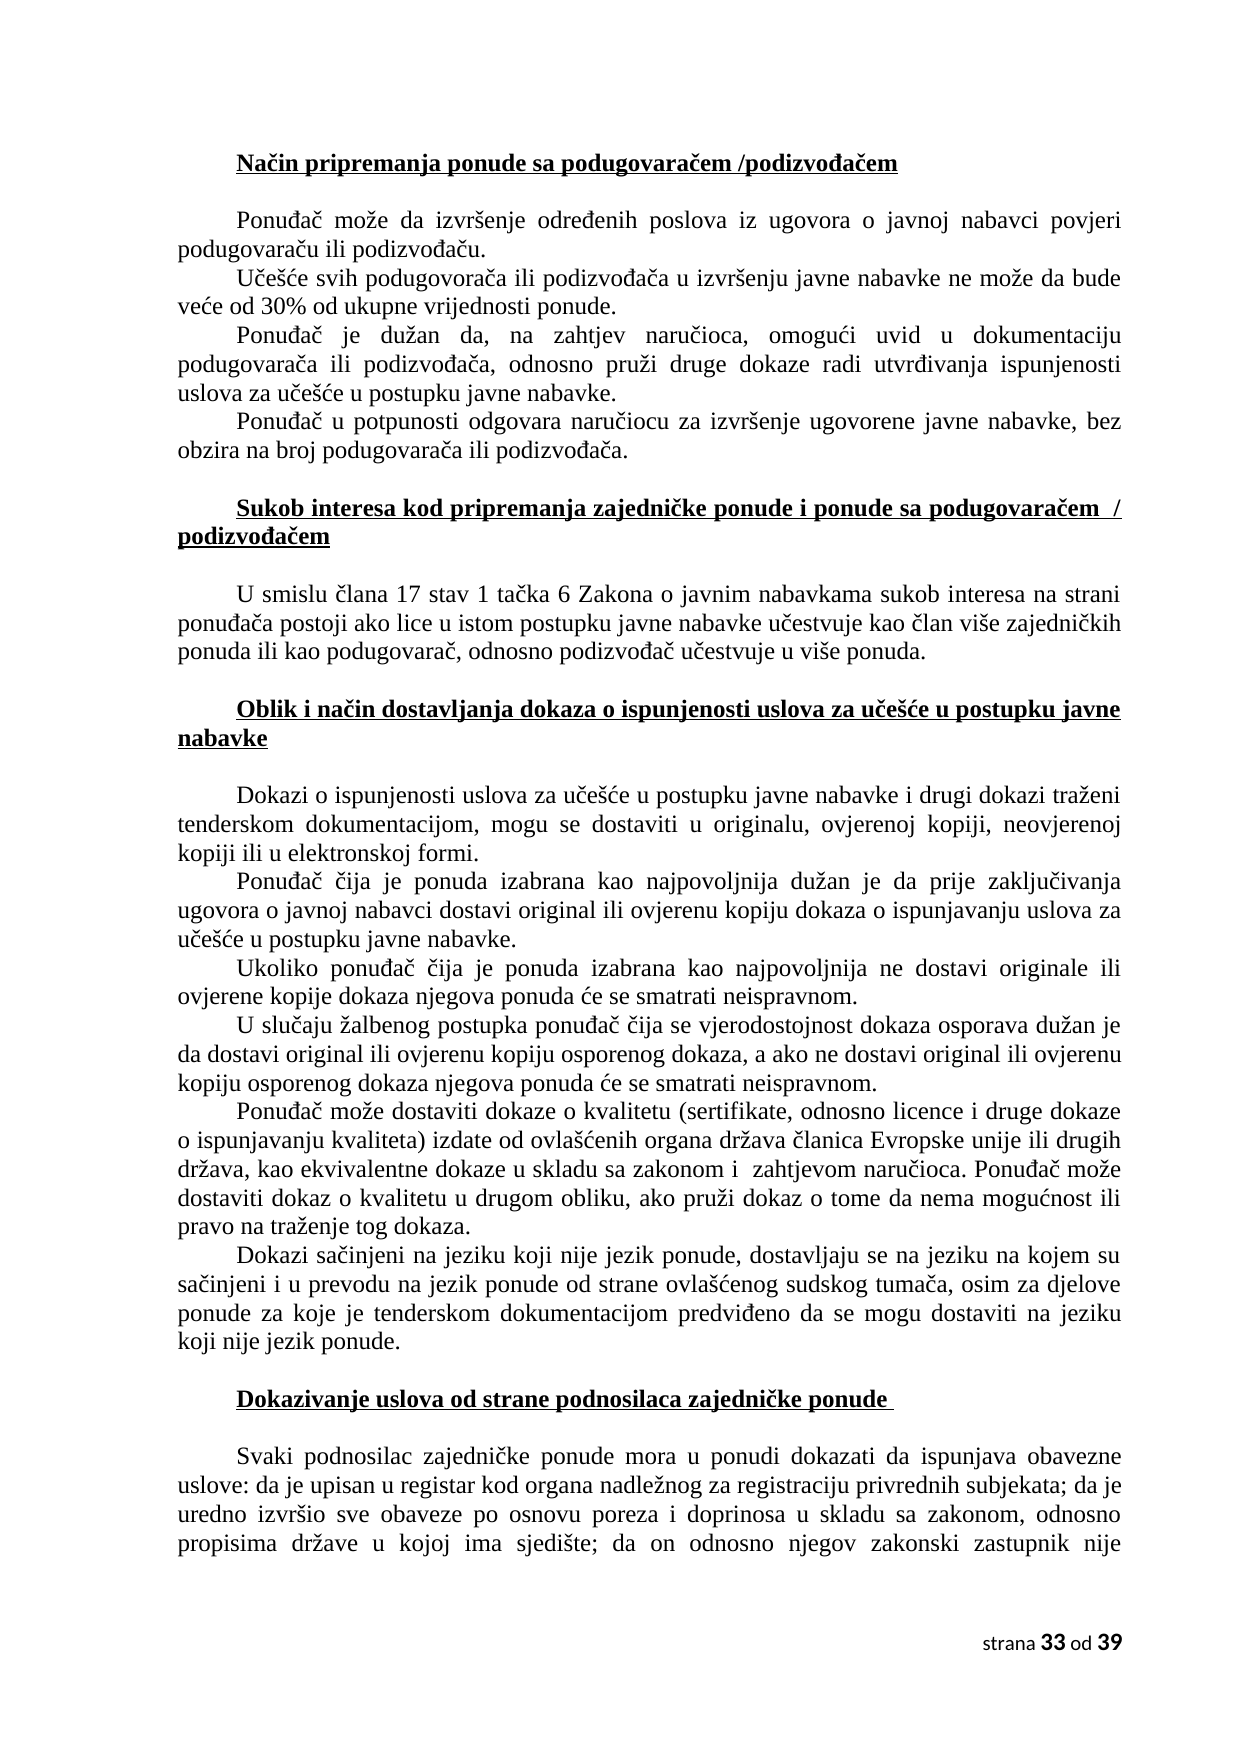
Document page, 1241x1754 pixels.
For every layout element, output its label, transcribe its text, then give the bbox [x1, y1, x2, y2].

text Ponuđač može da izvršenje određenih poslova iz ugovora o javnoj nabavci povjeri podugovaraču ili podizvođaču. [177, 205, 1122, 263]
text Ukoliko ponuđač čija je ponuda izabrana kao najpovoljnija ne dostavi originale ili ovjerene kopije dokaza njegova ponuda će se smatrati neispravnom. [177, 953, 1122, 1010]
text Ponuđač je dužan da, na zahtjev naručioca, omogući uvid u dokumentaciju podugovarača ili podizvođača, odnosno pruži druge dokaze radi utvrđivanja ispunjenosti uslova za učešće u postupku javne nabavke. [177, 320, 1122, 406]
text Dokazivanje uslova od strane podnosilaca zajedničke ponude [177, 1384, 1122, 1413]
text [177, 1441, 1122, 1556]
text U smislu člana 17 stav 1 tačka 6 Zakona o javnim nabavkama sukob interesa na strani ponuđača postoji ako lice u istom postupku javne nabavke učestvuje kao član više zajedničkih ponuda ili kao podugovarač, odnosno podizvođač učestvuje u više ponuda. [177, 579, 1122, 665]
text Učešće svih podugovorača ili podizvođača u izvršenju javne nabavke ne može da bude veće od 30% od ukupne vrijednosti ponude. [177, 263, 1122, 320]
text Ponuđač u potpunosti odgovara naručiocu za izvršenje ugovorene javne nabavke, bez obzira na broj podugovarača ili podizvođača. [177, 406, 1122, 464]
text Ponuđač može dostaviti dokaze o kvalitetu (sertifikate, odnosno licence i druge dokaze o ispunjavanju kvaliteta) izdate od ovlašćenih organa država članica Evropske unije ili drugih država, kao ekvivalentne dokaze u skladu sa zakonom i zahtjevom naručioca. Ponuđač može dostaviti dokaz o kvalitetu u drugom obliku, ako pruži dokaz o tome da nema mogućnost ili pravo na traženje tog dokaza. [177, 1096, 1122, 1240]
text Dokazi sačinjeni na jeziku koji nije jezik ponude, dostavljaju se na jeziku na kojem su sačinjeni i u prevodu na jezik ponude od strane ovlašćenog sudskog tumača, osim za djelove ponude za koje je tenderskom dokumentacijom predviđeno da se mogu dostaviti na jeziku koji nije jezik ponude. [177, 1240, 1122, 1355]
text Ponuđač čija je ponuda izabrana kao najpovoljnija dužan je da prije zaključivanja ugovora o javnoj nabavci dostavi original ili ovjerenu kopiju dokaza o ispunjavanju uslova za učešće u postupku javne nabavke. [177, 866, 1122, 953]
text Sukob interesa kod pripremanja zajedničke ponude i ponude sa podugovaračem / podizvođačem [177, 493, 1122, 550]
text Oblik i način dostavljanja dokaza o ispunjenosti uslova za učešće u postupku javne nabavke [177, 694, 1122, 751]
text Način pripremanja ponude sa podugovaračem /podizvođačem [177, 148, 1122, 176]
text U slučaju žalbenog postupka ponuđač čija se vjerodostojnost dokaza osporava dužan je da dostavi original ili ovjerenu kopiju osporenog dokaza, a ako ne dostavi original ili ovjerenu kopiju osporenog dokaza njegova ponuda će se smatrati neispravnom. [177, 1010, 1122, 1096]
text Dokazi o ispunjenosti uslova za učešće u postupku javne nabavke i drugi dokazi traženi tenderskom dokumentacijom, mogu se dostaviti u originalu, ovjerenoj kopiji, neovjerenoj kopiji ili u elektronskoj formi. [177, 780, 1122, 866]
